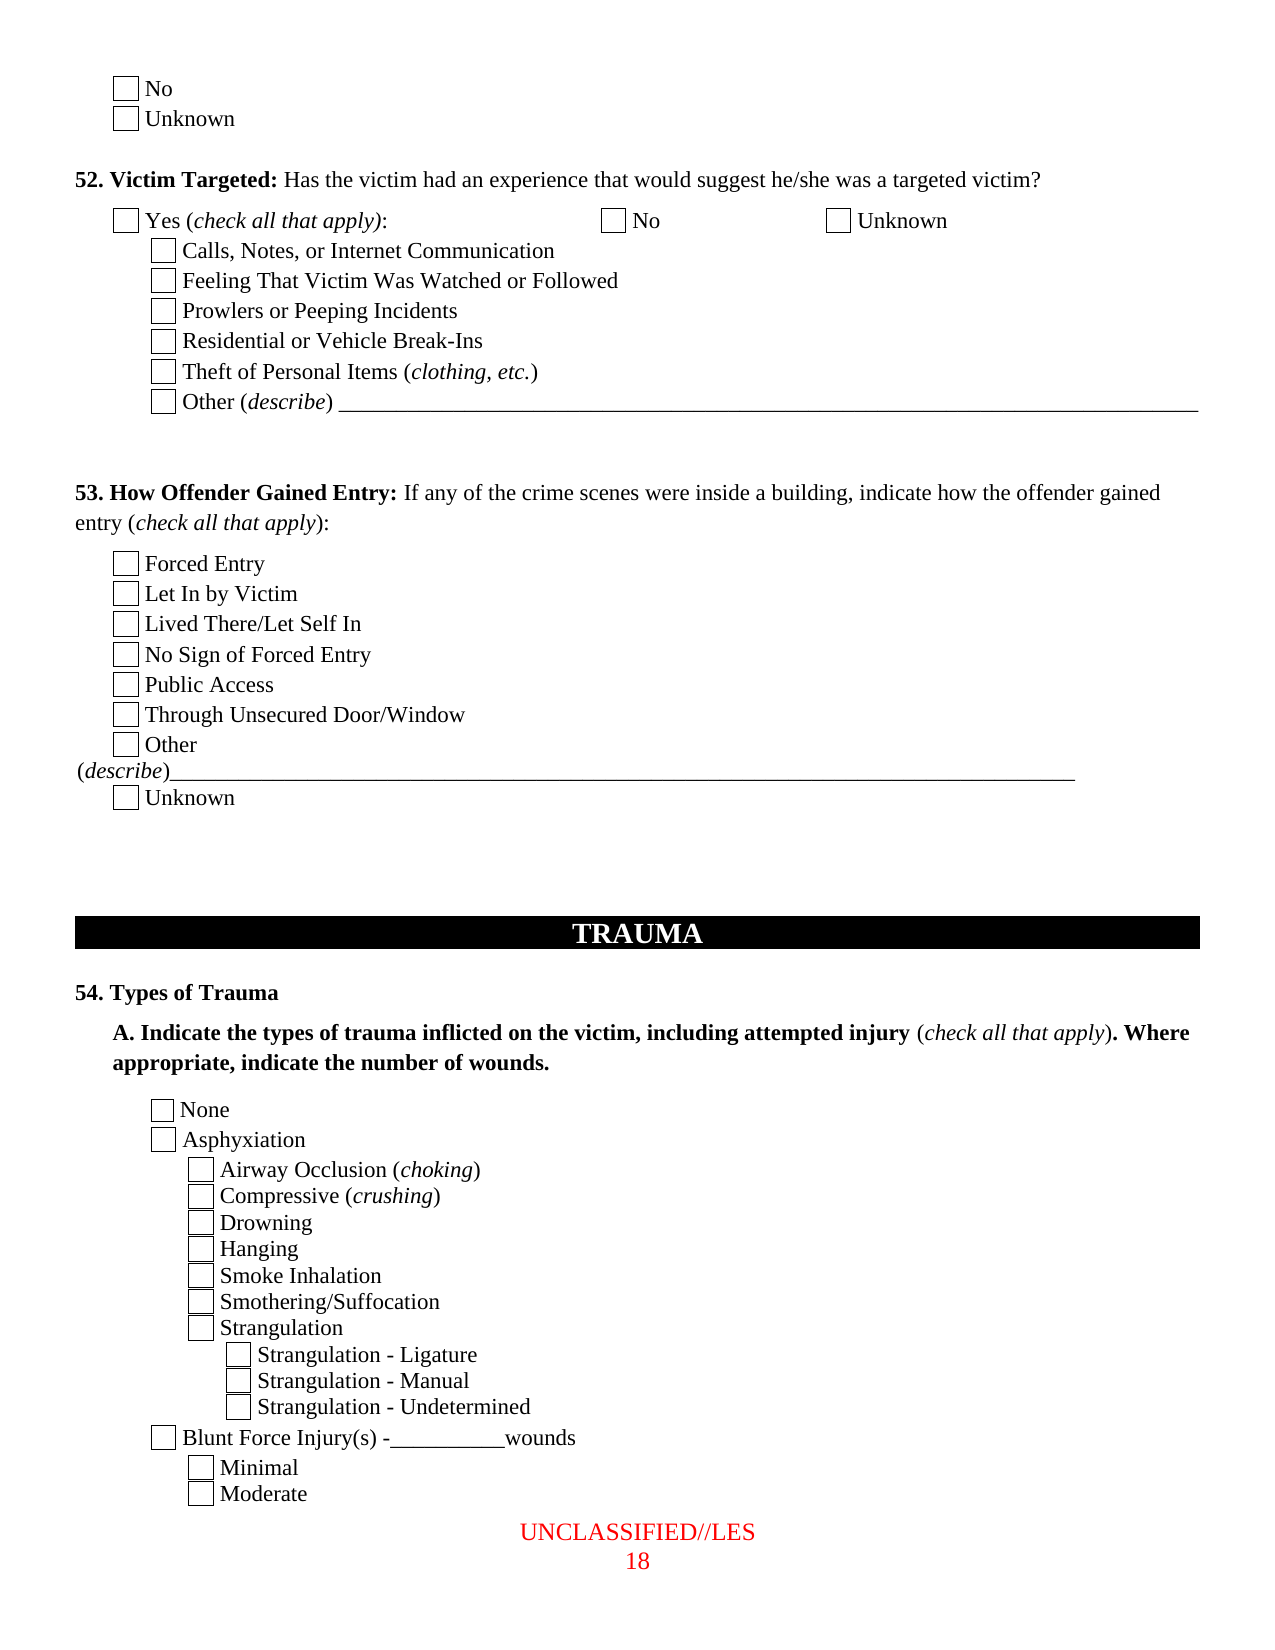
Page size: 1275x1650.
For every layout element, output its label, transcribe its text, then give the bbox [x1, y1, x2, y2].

text Lived There/Let Self In [75, 610, 1200, 637]
text TRAUMA [75, 916, 1200, 949]
text Drowning [75, 1209, 1200, 1235]
text Strangulation - Manual [75, 1367, 1200, 1393]
text A. Indicate the types of trauma inflicted on the victim, including attempted injury (check all that apply). Where appropriate, indicate the number of wounds. [75, 1019, 1200, 1076]
text 54. Types of Trauma [75, 979, 1200, 1006]
text Feeling That Victim Was Watched or Followed [75, 267, 1200, 293]
text No [75, 75, 1200, 101]
text Yes (check all that apply): No Unknown [75, 207, 1200, 233]
text Unknown [77, 784, 1200, 810]
text No Sign of Forced Entry [75, 641, 1200, 667]
text Strangulation - Ligature [75, 1341, 1200, 1367]
text Minimal [75, 1454, 1200, 1480]
text Moderate [75, 1480, 1200, 1507]
text Public Access [75, 671, 1200, 697]
text Through Unsecured Door/Window [75, 701, 1200, 727]
text Blunt Force Injury(s) -__________wounds [75, 1424, 1200, 1450]
text Prowlers or Peeping Incidents [75, 297, 1200, 324]
text Strangulation [75, 1314, 1200, 1341]
text Other (describe)_______________________________________________________________________________ [77, 731, 1200, 784]
text Residential or Vehicle Break-Ins [75, 328, 1200, 354]
text Smoke Inhalation [75, 1262, 1200, 1288]
text Airway Occlusion (choking) [75, 1156, 1200, 1183]
text Compressive (crushing) [75, 1183, 1200, 1209]
text Other (describe) ___________________________________________________________________________ [77, 388, 1200, 444]
text Let In by Victim [75, 580, 1200, 607]
text 52. Victim Targeted: Has the victim had an experience that would suggest he/she was a targeted victim? [75, 166, 1200, 192]
text Hanging [75, 1235, 1200, 1262]
text Strangulation - Undetermined [75, 1393, 1200, 1420]
text Smothering/Suffocation [75, 1288, 1200, 1314]
text Unknown [75, 105, 1200, 132]
text 53. How Offender Gained Entry: If any of the crime scenes were inside a building, indicate how the offender gained entry (check all that apply): [75, 479, 1200, 535]
text Calls, Notes, or Internet Communication [75, 237, 1200, 263]
text Theft of Personal Items (clothing, etc.) [75, 358, 1200, 384]
text Asphyxiation [75, 1126, 1200, 1152]
text Forced Entry [75, 550, 1200, 576]
text None [75, 1096, 1200, 1122]
